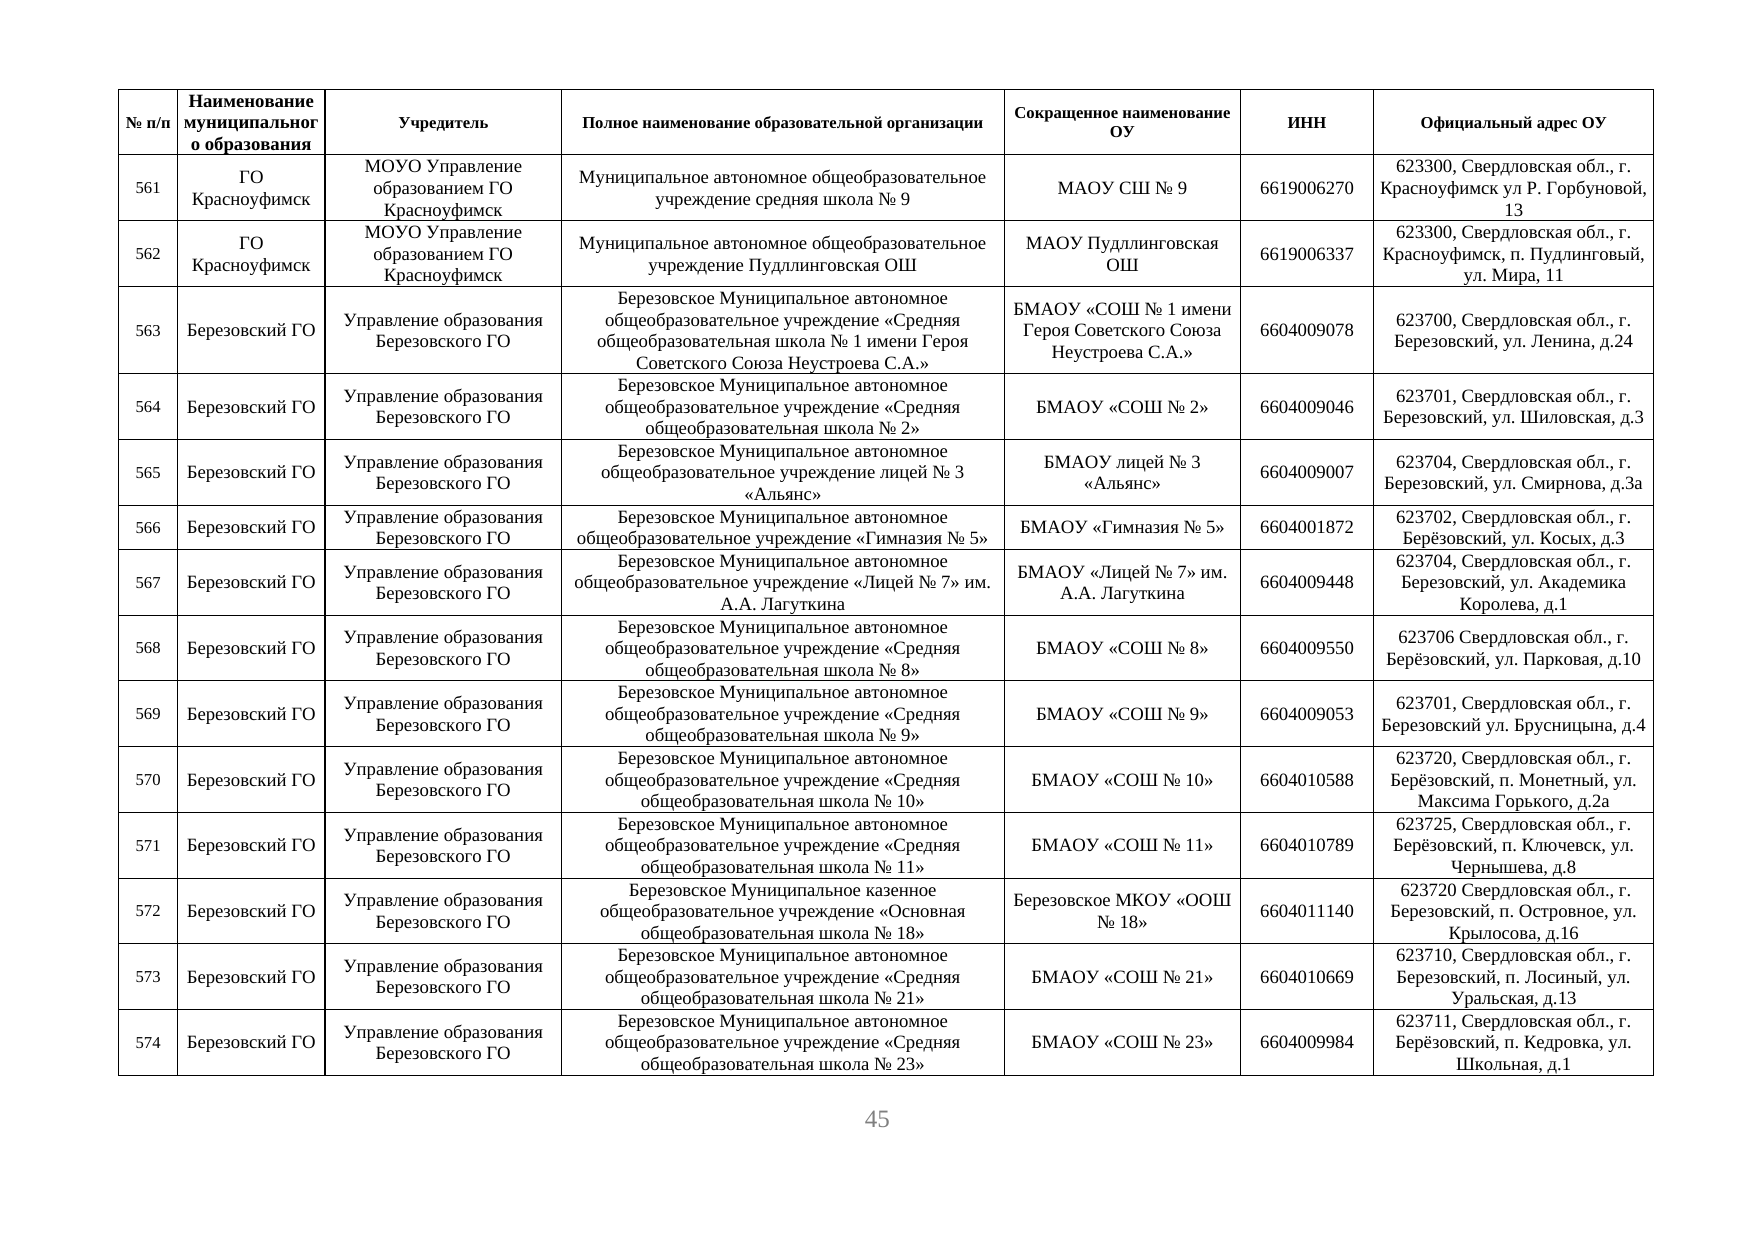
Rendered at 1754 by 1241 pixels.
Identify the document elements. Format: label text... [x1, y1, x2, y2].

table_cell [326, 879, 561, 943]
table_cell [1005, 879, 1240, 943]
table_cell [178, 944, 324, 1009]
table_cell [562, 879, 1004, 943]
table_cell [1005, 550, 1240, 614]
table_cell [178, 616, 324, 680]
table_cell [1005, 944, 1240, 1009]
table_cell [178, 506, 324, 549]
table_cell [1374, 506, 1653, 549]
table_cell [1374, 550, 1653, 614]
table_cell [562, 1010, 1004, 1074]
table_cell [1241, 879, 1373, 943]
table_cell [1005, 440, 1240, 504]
table_header № п/п [119, 90, 177, 154]
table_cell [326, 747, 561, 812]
table_header Официальный адрес ОУ [1374, 90, 1653, 154]
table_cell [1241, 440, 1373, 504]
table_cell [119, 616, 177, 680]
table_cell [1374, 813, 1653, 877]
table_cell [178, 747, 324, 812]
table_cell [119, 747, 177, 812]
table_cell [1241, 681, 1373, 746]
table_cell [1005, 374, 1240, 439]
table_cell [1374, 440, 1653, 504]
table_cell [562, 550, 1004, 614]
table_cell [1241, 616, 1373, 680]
table_header Сокращенное наименование ОУ [1005, 90, 1240, 154]
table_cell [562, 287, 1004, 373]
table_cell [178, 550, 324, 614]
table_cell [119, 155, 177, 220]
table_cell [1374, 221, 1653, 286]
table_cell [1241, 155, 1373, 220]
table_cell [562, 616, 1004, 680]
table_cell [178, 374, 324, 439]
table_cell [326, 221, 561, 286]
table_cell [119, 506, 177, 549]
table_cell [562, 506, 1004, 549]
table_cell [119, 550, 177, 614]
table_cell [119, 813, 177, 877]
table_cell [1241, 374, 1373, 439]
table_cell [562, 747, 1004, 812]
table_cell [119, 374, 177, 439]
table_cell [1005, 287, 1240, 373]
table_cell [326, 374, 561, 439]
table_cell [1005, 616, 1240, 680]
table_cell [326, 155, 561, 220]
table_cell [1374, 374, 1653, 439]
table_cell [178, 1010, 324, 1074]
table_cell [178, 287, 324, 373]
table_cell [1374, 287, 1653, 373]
table_header Учредитель [326, 90, 561, 154]
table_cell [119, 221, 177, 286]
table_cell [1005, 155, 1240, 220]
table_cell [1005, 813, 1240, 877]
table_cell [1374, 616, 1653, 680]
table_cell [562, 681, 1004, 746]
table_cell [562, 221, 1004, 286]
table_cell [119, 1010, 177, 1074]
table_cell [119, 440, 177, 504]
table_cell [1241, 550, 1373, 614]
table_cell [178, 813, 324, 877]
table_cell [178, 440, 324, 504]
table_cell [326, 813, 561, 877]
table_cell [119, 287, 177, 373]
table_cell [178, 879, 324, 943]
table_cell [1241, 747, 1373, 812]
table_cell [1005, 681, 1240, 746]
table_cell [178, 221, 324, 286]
table_header ИНН [1241, 90, 1373, 154]
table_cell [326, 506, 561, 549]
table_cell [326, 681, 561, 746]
table_header Наименование муниципального образования [178, 90, 324, 154]
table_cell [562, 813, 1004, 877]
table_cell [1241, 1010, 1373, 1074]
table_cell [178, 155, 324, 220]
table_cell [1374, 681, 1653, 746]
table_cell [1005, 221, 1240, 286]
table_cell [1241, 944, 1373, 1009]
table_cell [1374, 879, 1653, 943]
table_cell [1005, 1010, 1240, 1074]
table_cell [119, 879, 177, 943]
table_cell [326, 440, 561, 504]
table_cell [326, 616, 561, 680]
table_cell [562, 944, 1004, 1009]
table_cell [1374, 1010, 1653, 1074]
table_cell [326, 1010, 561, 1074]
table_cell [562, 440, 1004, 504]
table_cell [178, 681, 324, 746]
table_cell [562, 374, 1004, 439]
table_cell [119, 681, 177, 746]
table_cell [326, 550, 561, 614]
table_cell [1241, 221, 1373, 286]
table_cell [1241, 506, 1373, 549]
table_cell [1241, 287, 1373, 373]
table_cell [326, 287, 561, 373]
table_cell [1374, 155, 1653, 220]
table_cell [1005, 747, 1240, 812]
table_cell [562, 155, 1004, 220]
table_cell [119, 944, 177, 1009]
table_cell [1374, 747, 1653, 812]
table_header Полное наименование образовательной организации [562, 90, 1004, 154]
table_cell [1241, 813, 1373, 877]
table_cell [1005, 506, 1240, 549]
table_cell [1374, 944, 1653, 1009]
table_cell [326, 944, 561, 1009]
